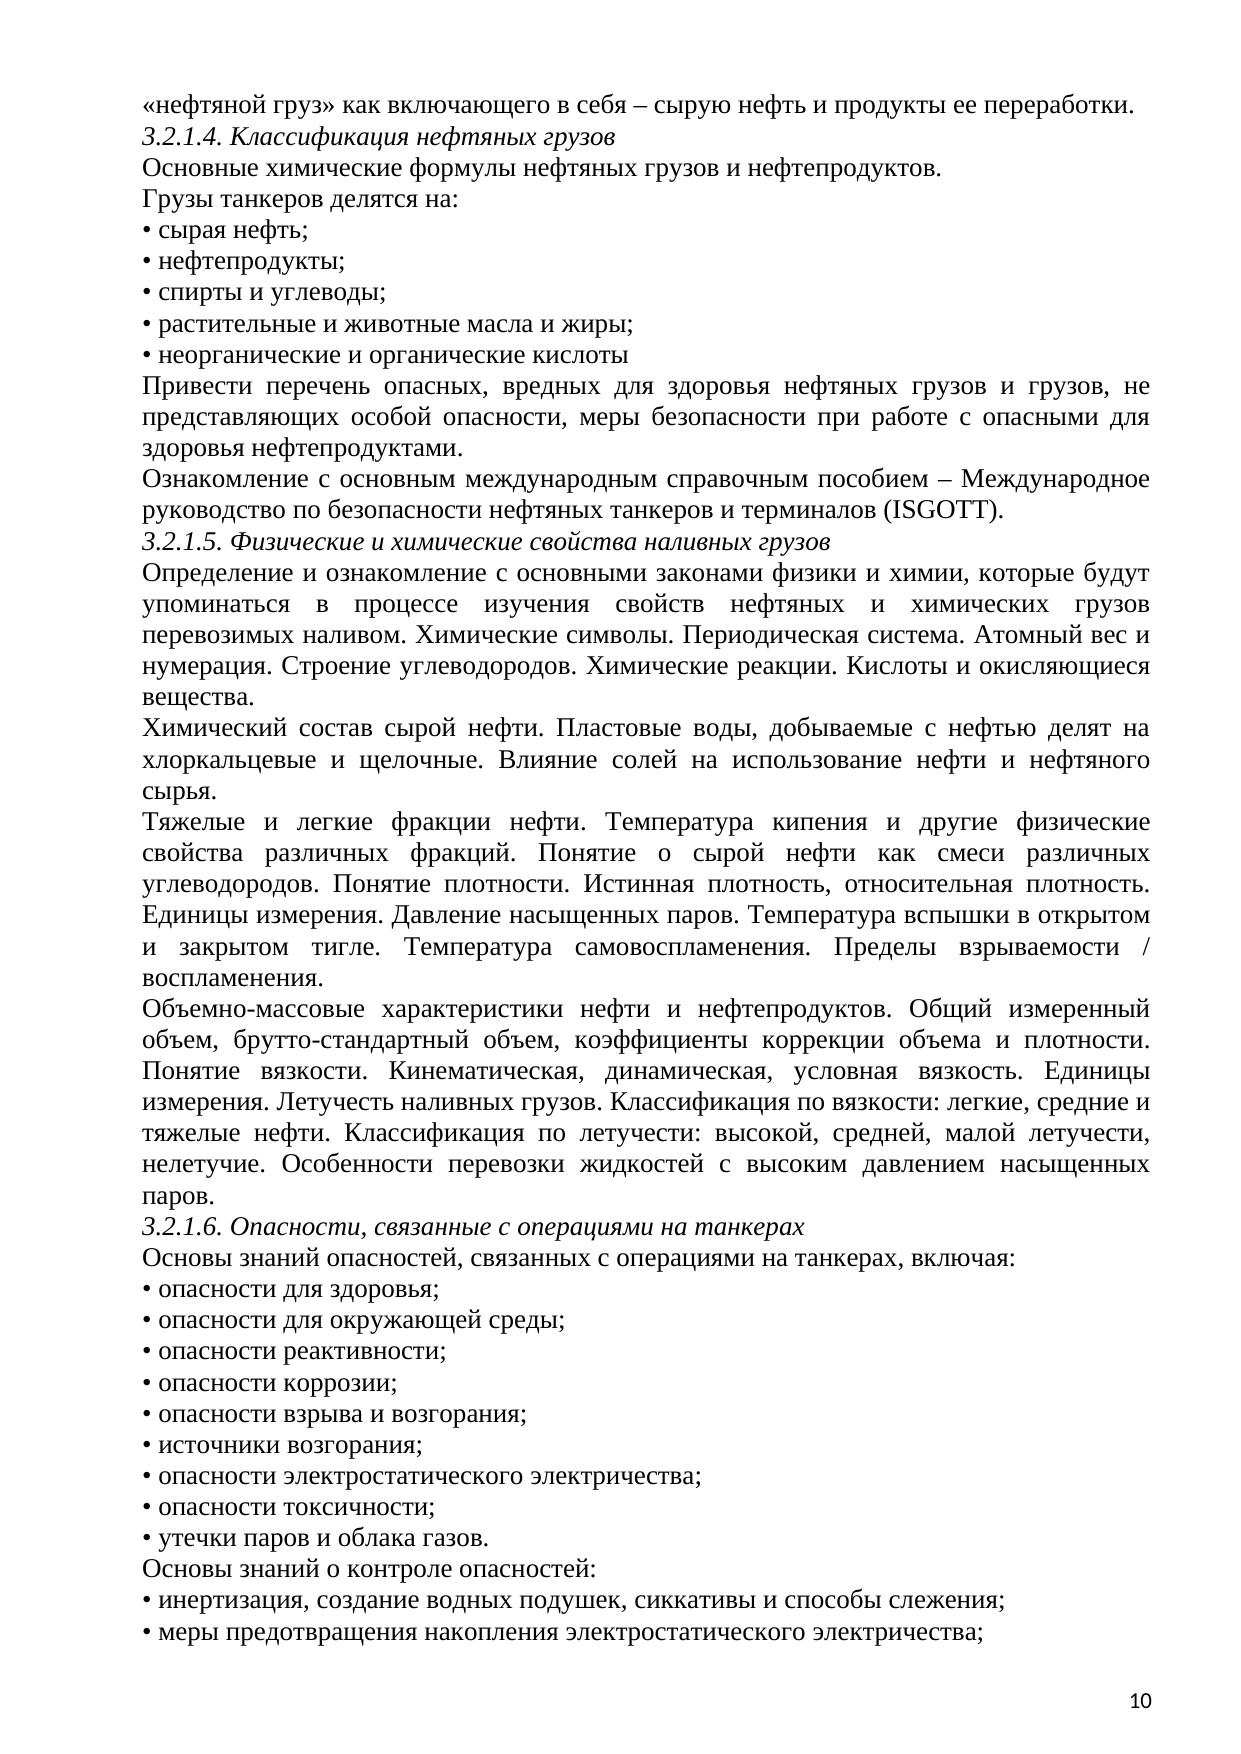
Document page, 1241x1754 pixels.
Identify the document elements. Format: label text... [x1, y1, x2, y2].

text Основы знаний опасностей, связанных с операциями на танкерах, включая: [142, 1241, 1152, 1272]
text Химический состав сырой нефти. Пластовые воды, добываемые с нефтью делят на хлоркальцевые и щелочные. Влияние солей на использование нефти и нефтяного сырья. [142, 712, 1152, 805]
text • опасности коррозии; [142, 1366, 1152, 1397]
text • опасности реактивности; [142, 1334, 1152, 1366]
text • опасности для здоровья; [142, 1272, 1152, 1303]
text • опасности для окружающей среды; [142, 1303, 1152, 1334]
text • инертизация, создание водных подушек, сиккативы и способы слежения; [142, 1584, 1152, 1615]
text Основы знаний о контроле опасностей: [142, 1552, 1152, 1584]
text • источники возгорания; [142, 1428, 1152, 1459]
text • утечки паров и облака газов. [142, 1521, 1152, 1552]
text • неорганические и органические кислоты [142, 338, 1152, 369]
text Ознакомление с основным международным справочным пособием – Международное руководство по безопасности нефтяных танкеров и терминалов (ISGOTT). [142, 462, 1152, 525]
text 3.2.1.4. Классификация нефтяных грузов [142, 120, 1152, 151]
text «нефтяной груз» как включающего в себя – сырую нефть и продукты ее переработки. [142, 89, 1152, 120]
text 3.2.1.6. Опасности, связанные с операциями на танкерах [142, 1210, 1152, 1241]
text Тяжелые и легкие фракции нефти. Температура кипения и другие физические свойства различных фракций. Понятие о сырой нефти как смеси различных углеводородов. Понятие плотности. Истинная плотность, относительная плотность. Единицы измерения. Давление насыщенных паров. Температура вспышки в открытом и закрытом тигле. Температура самовоспламенения. Пределы взрываемости / воспламенения. [142, 805, 1152, 992]
text • опасности взрыва и возгорания; [142, 1397, 1152, 1428]
text • опасности электростатического электричества; [142, 1459, 1152, 1490]
text Грузы танкеров делятся на: [142, 182, 1152, 213]
text • растительные и животные масла и жиры; [142, 307, 1152, 338]
text Объемно-массовые характеристики нефти и нефтепродуктов. Общий измеренный объем, брутто-стандартный объем, коэффициенты коррекции объема и плотности. Понятие вязкости. Кинематическая, динамическая, условная вязкость. Единицы измерения. Летучесть наливных грузов. Классификация по вязкости: легкие, средние и тяжелые нефти. Классификация по летучести: высокой, средней, малой летучести, нелетучие. Особенности перевозки жидкостей с высоким давлением насыщенных паров. [142, 992, 1152, 1210]
text Привести перечень опасных, вредных для здоровья нефтяных грузов и грузов, не представляющих особой опасности, меры безопасности при работе с опасными для здоровья нефтепродуктами. [142, 369, 1152, 462]
text • нефтепродукты; [142, 244, 1152, 276]
text • меры предотвращения накопления электростатического электричества; [142, 1615, 1152, 1646]
text • спирты и углеводы; [142, 276, 1152, 307]
text • сырая нефть; [142, 213, 1152, 244]
text 3.2.1.5. Физические и химические свойства наливных грузов [142, 525, 1152, 556]
text Основные химические формулы нефтяных грузов и нефтепродуктов. [142, 151, 1152, 182]
text Определение и ознакомление с основными законами физики и химии, которые будут упоминаться в процессе изучения свойств нефтяных и химических грузов перевозимых наливом. Химические символы. Периодическая система. Атомный вес и нумерация. Строение углеводородов. Химические реакции. Кислоты и окисляющиеся вещества. [142, 556, 1152, 712]
text • опасности токсичности; [142, 1490, 1152, 1521]
